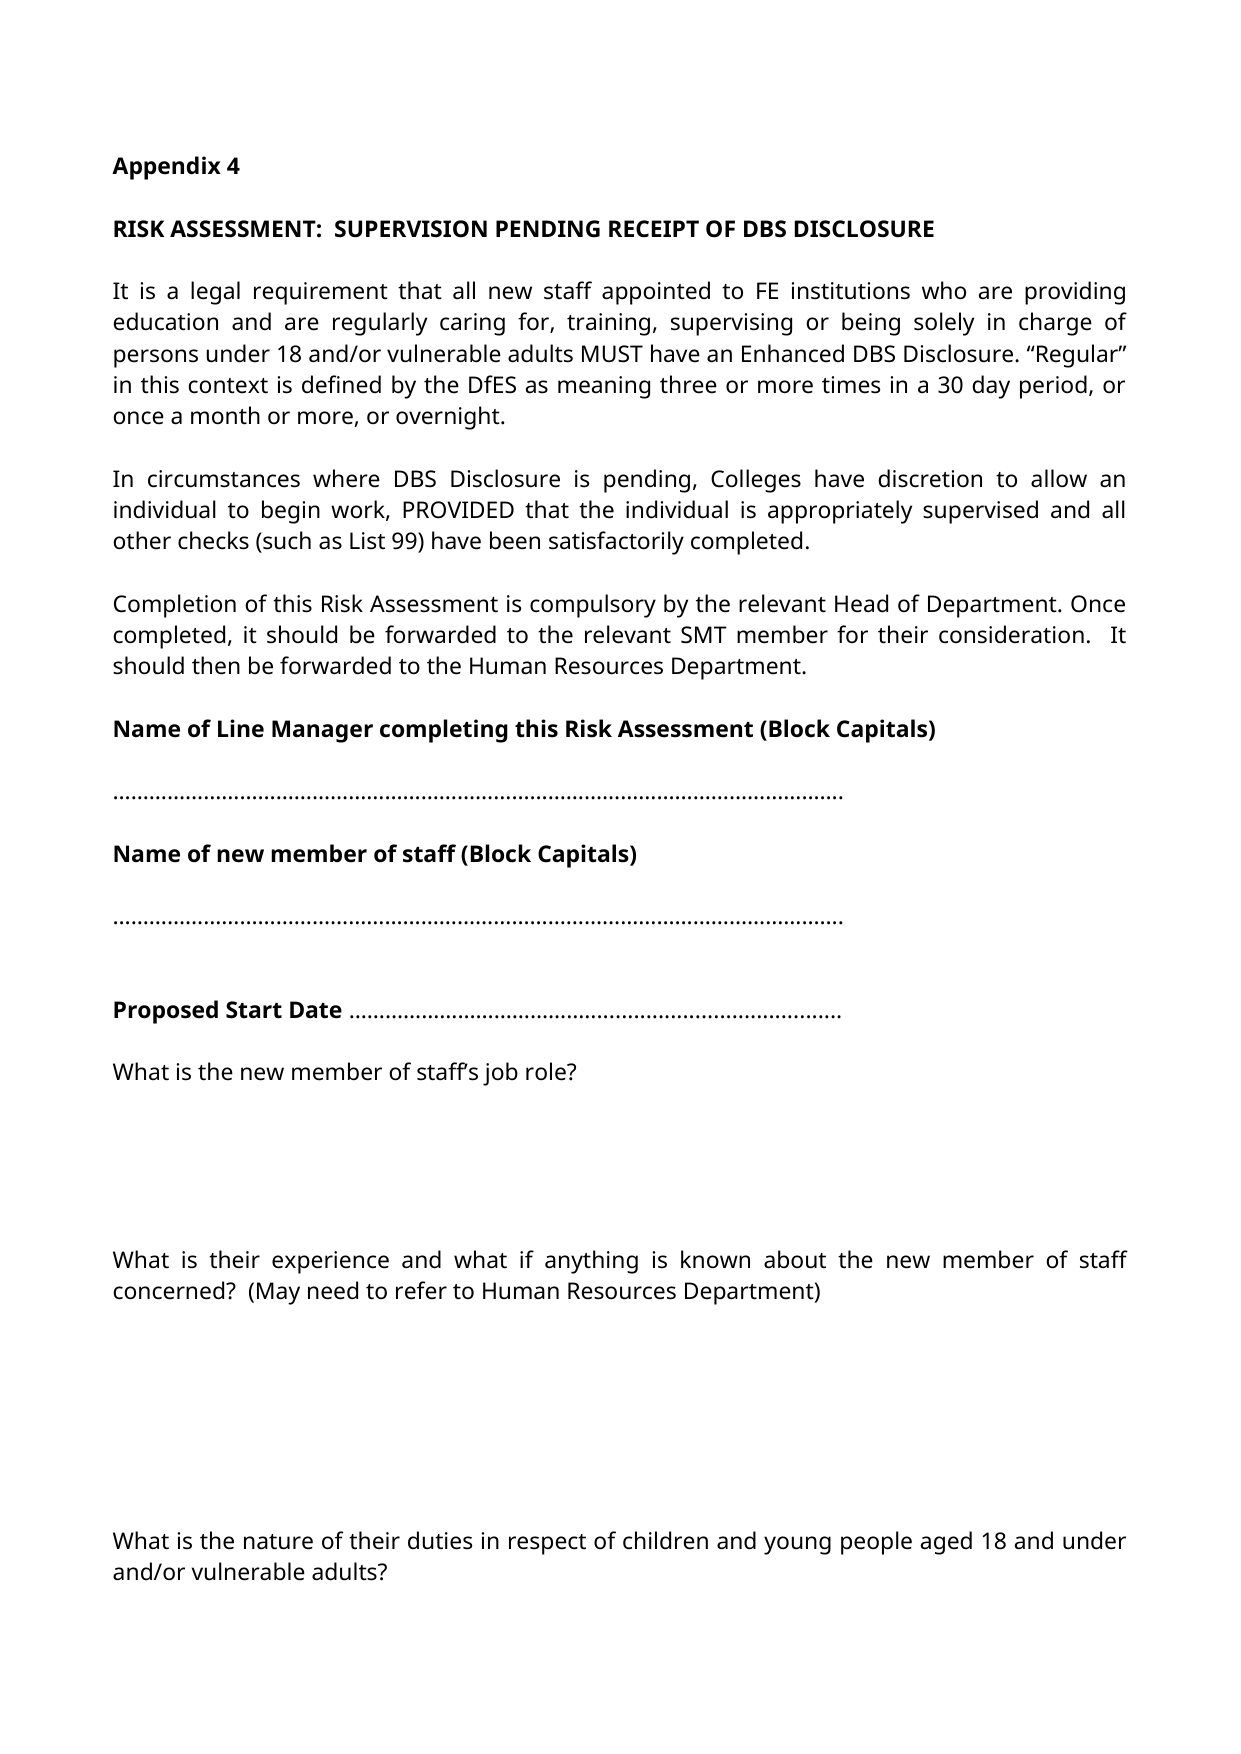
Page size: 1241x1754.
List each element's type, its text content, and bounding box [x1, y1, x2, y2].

text It is a legal requirement that all new staff appointed to FE institutions who are providing education and are regularly caring for, training, supervising or being solely in charge of persons under 18 and/or vulnerable adults MUST have an Enhanced DBS Disclosure. “Regular” in this context is defined by the DfES as meaning three or more times in a 30 day period, or once a month or more, or overnight. [112, 275, 1128, 431]
text Proposed Start Date ………………………………….......................................... [112, 994, 1128, 1025]
text …………………………………………………………………………………………………………. [112, 900, 1128, 931]
text RISK ASSESSMENT: SUPERVISION PENDING RECEIPT OF DBS DISCLOSURE [112, 212, 1128, 244]
text Name of Line Manager completing this Risk Assessment (Block Capitals) [112, 712, 1128, 744]
text What is the new member of staff’s job role? [112, 1056, 1128, 1087]
text In circumstances where DBS Disclosure is pending, Colleges have discretion to allow an individual to begin work, PROVIDED that the individual is appropriately supervised and all other checks (such as List 99) have been satisfactorily completed. [112, 462, 1128, 556]
text What is their experience and what if anything is known about the new member of staff concerned? (May need to refer to Human Resources Department) [112, 1244, 1128, 1306]
text What is the nature of their duties in respect of children and young people aged 18 and under and/or vulnerable adults? [112, 1525, 1128, 1587]
text Completion of this Risk Assessment is compulsory by the relevant Head of Department. Once completed, it should be forwarded to the relevant SMT member for their consideration. It should then be forwarded to the Human Resources Department. [112, 587, 1128, 681]
text …………………………………………………………………………………………………………. [112, 775, 1128, 806]
text Name of new member of staff (Block Capitals) [112, 837, 1128, 869]
text Appendix 4 [112, 150, 1128, 181]
